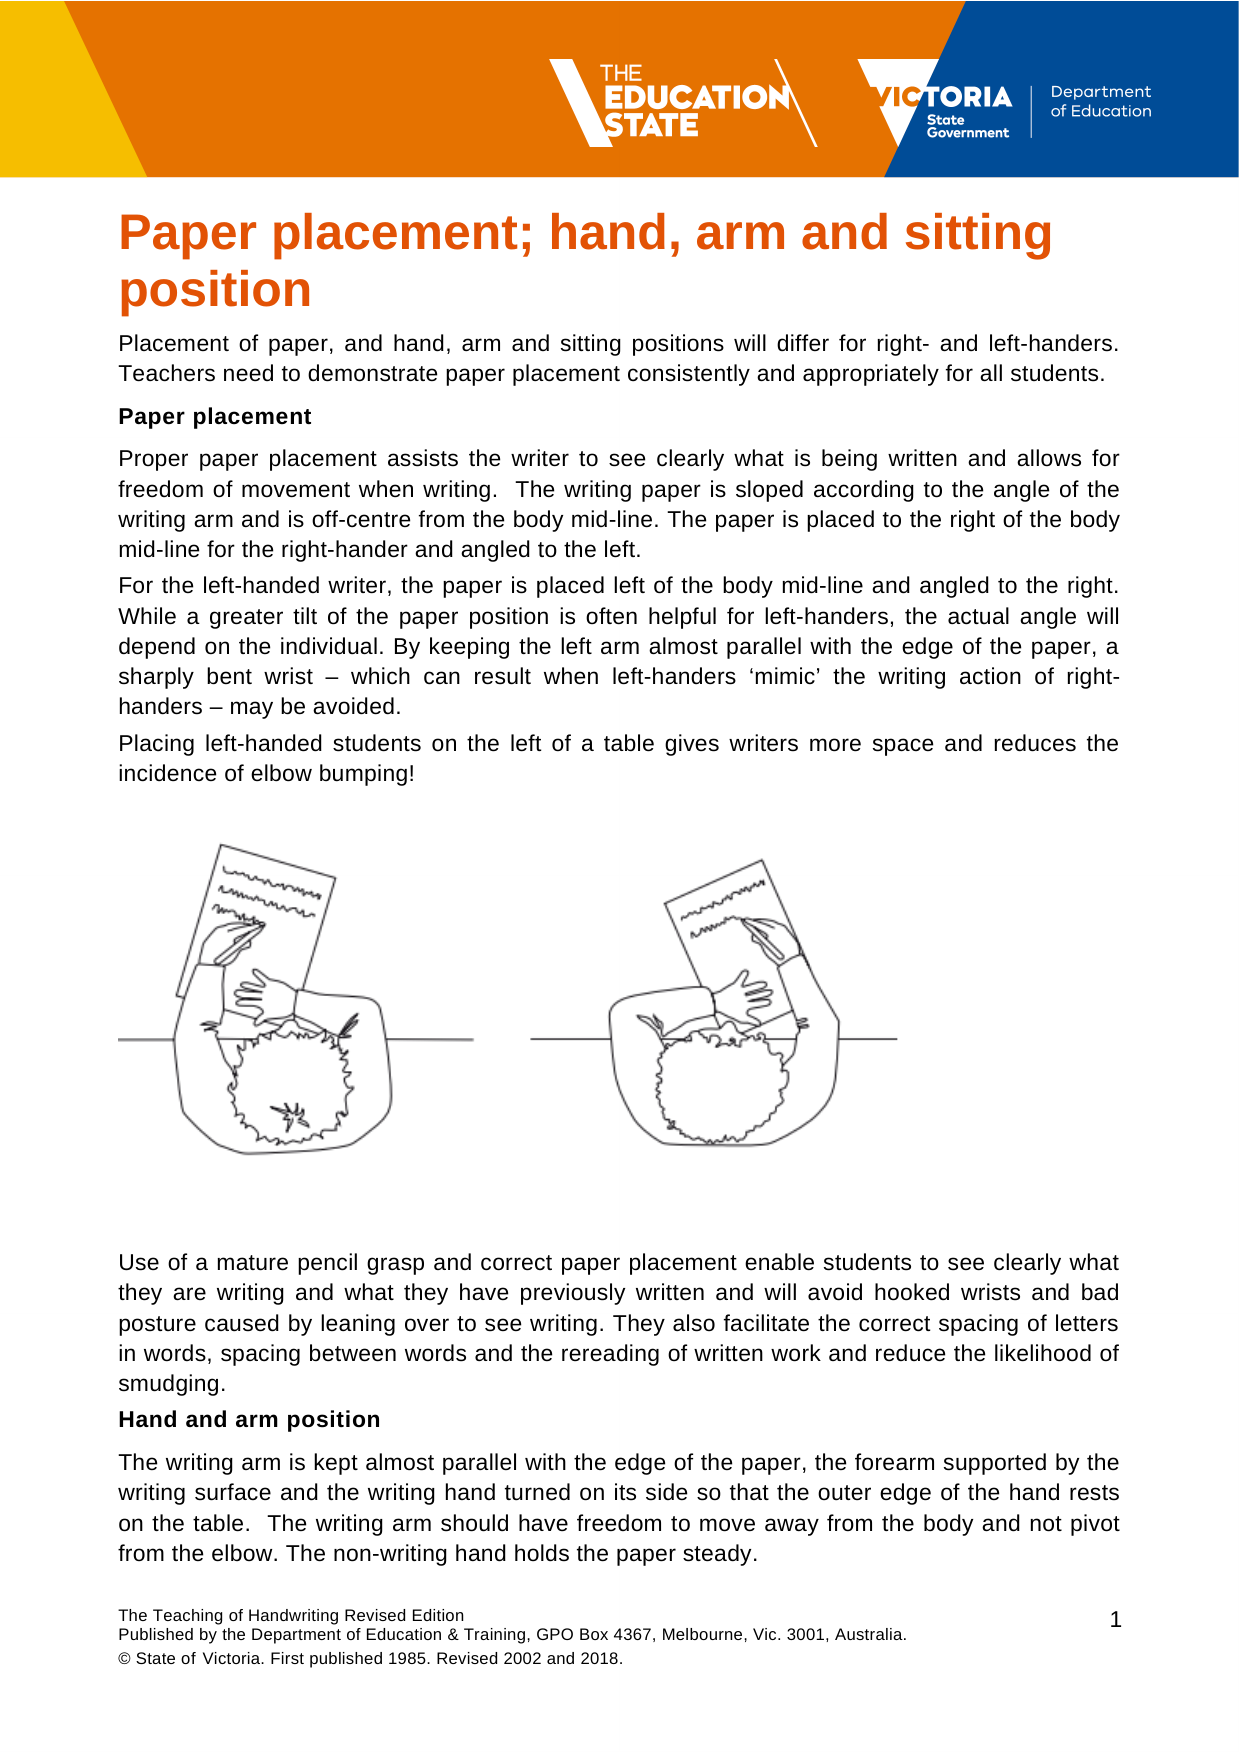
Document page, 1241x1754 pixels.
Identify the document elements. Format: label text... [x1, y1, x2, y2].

text For the left-handed writer, the paper is placed left of the body mid-line and angled to the right. While a greater tilt of the paper position is often helpful for left-handers, the actual angle will depend on the individual. By keeping the left arm almost parallel with the edge of the paper, a sharply bent wrist – which can result when left-handers ‘mimic’ the writing action of right-handers – may be avoided. [118, 572, 1122, 719]
text Proper paper placement assists the writer to see clearly what is being written and allows for freedom of movement when writing. The writing paper is sloped according to the angle of the writing arm and is off-centre from the body mid-line. The paper is placed to the right of the body mid-line for the right-hander and angled to the left. [118, 445, 1122, 562]
text Use of a mature pencil grasp and correct paper placement enable students to see clearly what they are writing and what they have previously written and will avoid hooked wrists and bad posture caused by leaning over to see writing. They also facilitate the correct spacing of letters in words, spacing between words and the rereading of written work and reduce the likelihood of smudging. [118, 1249, 1122, 1396]
text Hand and arm position [118, 1406, 1122, 1433]
text Paper placement [118, 403, 1122, 429]
picture [0, 1, 1239, 1752]
text The writing arm is kept almost parallel with the edge of the paper, the forearm supported by the writing surface and the writing hand turned on its side so that the outer edge of the hand rests on the table. The writing arm should have freedom to move away from the body and not pivot from the elbow. The non-writing hand holds the paper steady. [118, 1449, 1122, 1566]
subtitle Paper placement; hand, arm and sitting position [118, 202, 1122, 317]
text Placing left-handed students on the left of a table gives writers more space and reduces the incidence of elbow bumping! [118, 730, 1122, 786]
text Placement of paper, and hand, arm and sitting positions will differ for right- and left-handers. Teachers need to demonstrate paper placement consistently and appropriately for all students. [118, 330, 1122, 386]
